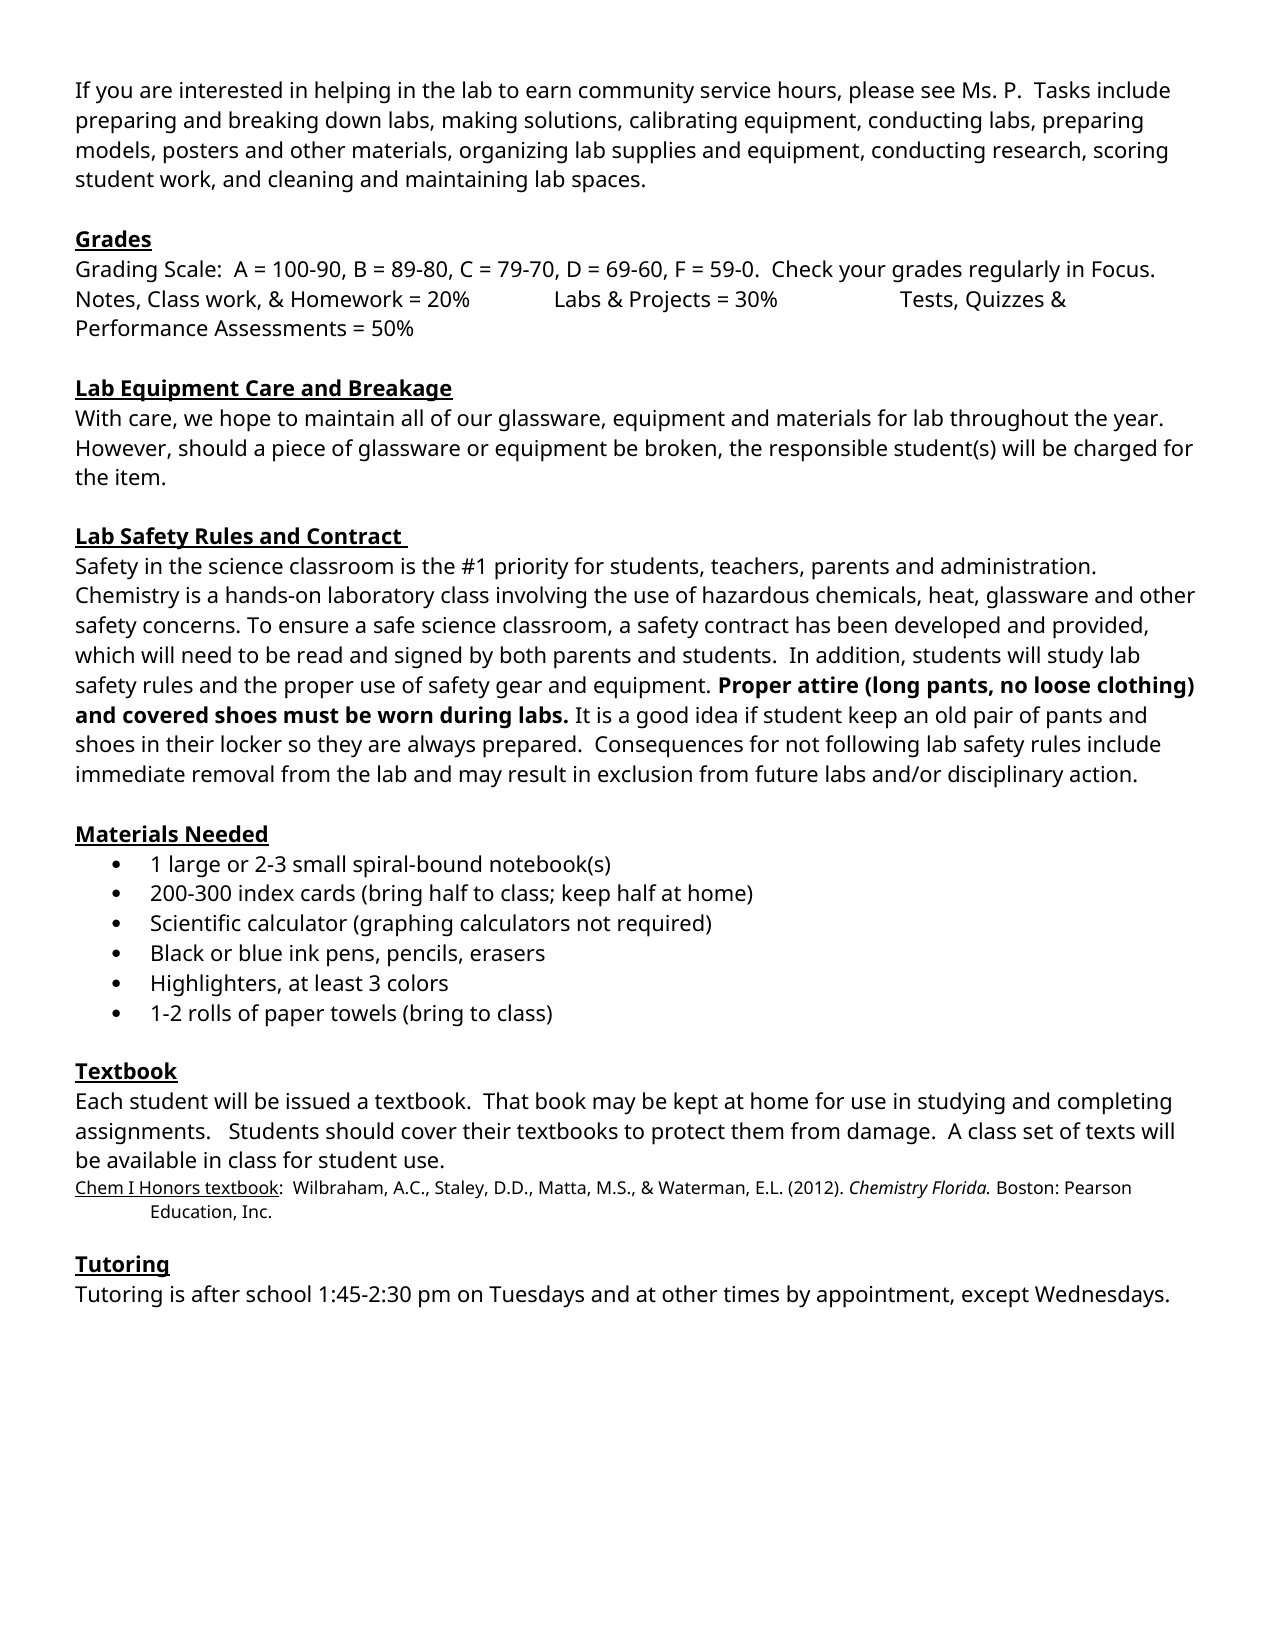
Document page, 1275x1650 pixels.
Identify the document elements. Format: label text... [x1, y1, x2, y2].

text Safety in the science classroom is the #1 priority for students, teachers, parents and administration. Chemistry is a hands-on laboratory class involving the use of hazardous chemicals, heat, glassware and other safety concerns. To ensure a safe science classroom, a safety contract has been developed and provided, which will need to be read and signed by both parents and students. In addition, students will study lab safety rules and the proper use of safety gear and equipment. Proper attire (long pants, no loose clothing) and covered shoes must be worn during labs. It is a good idea if student keep an old pair of pants and shoes in their locker so they are always prepared. Consequences for not following lab safety rules include immediate removal from the lab and may result in exclusion from future labs and/or disciplinary action. [75, 551, 1200, 789]
text If you are interested in helping in the lab to earn community service hours, please see Ms. P. Tasks include preparing and breaking down labs, making solutions, calibrating equipment, conducting labs, preparing models, posters and other materials, organizing lab supplies and equipment, conducting research, scoring student work, and cleaning and maintaining lab spaces. [75, 75, 1200, 194]
list Highlighters, at least 3 colors [112, 968, 1200, 997]
text With care, we hope to maintain all of our glassware, equipment and materials for lab throughout the year. However, should a piece of glassware or equipment be broken, the responsible student(s) will be charged for the item. [75, 403, 1200, 492]
text Each student will be issued a textbook. That book may be kept at home for use in studying and completing assignments. Students should cover their textbooks to protect them from damage. A class set of texts will be available in class for student use. [75, 1086, 1200, 1175]
list 1-2 rolls of paper towels (bring to class) [112, 997, 1200, 1027]
text Tutoring [75, 1249, 1200, 1278]
list 200-300 index cards (bring half to class; keep half at home) [112, 878, 1200, 908]
text Textbook [75, 1056, 1200, 1086]
text Notes, Class work, & Homework = 20% Labs & Projects = 30% Tests, Quizzes & Performance Assessments = 50% [75, 283, 1200, 343]
text Grading Scale: A = 100-90, B = 89-80, C = 79-70, D = 69-60, F = 59-0. Check your grades regularly in Focus. [75, 254, 1200, 283]
list 1 large or 2-3 small spiral-bound notebook(s) [112, 848, 1200, 878]
text Tutoring is after school 1:45-2:30 pm on Tuesdays and at other times by appointment, except Wednesdays. [75, 1278, 1200, 1308]
list Scientific calculator (graphing calculators not required) [112, 908, 1200, 938]
text Grades [75, 224, 1200, 254]
text Lab Safety Rules and Contract [75, 521, 1200, 551]
text Chem I Honors textbook: Wilbraham, A.C., Staley, D.D., Matta, M.S., & Waterman, E.L. (2012). Chemistry Florida. Boston: Pearson Education, Inc. [75, 1175, 1200, 1223]
text Materials Needed [75, 819, 1200, 848]
text Lab Equipment Care and Breakage [75, 373, 1200, 403]
list Black or blue ink pens, pencils, erasers [112, 938, 1200, 968]
